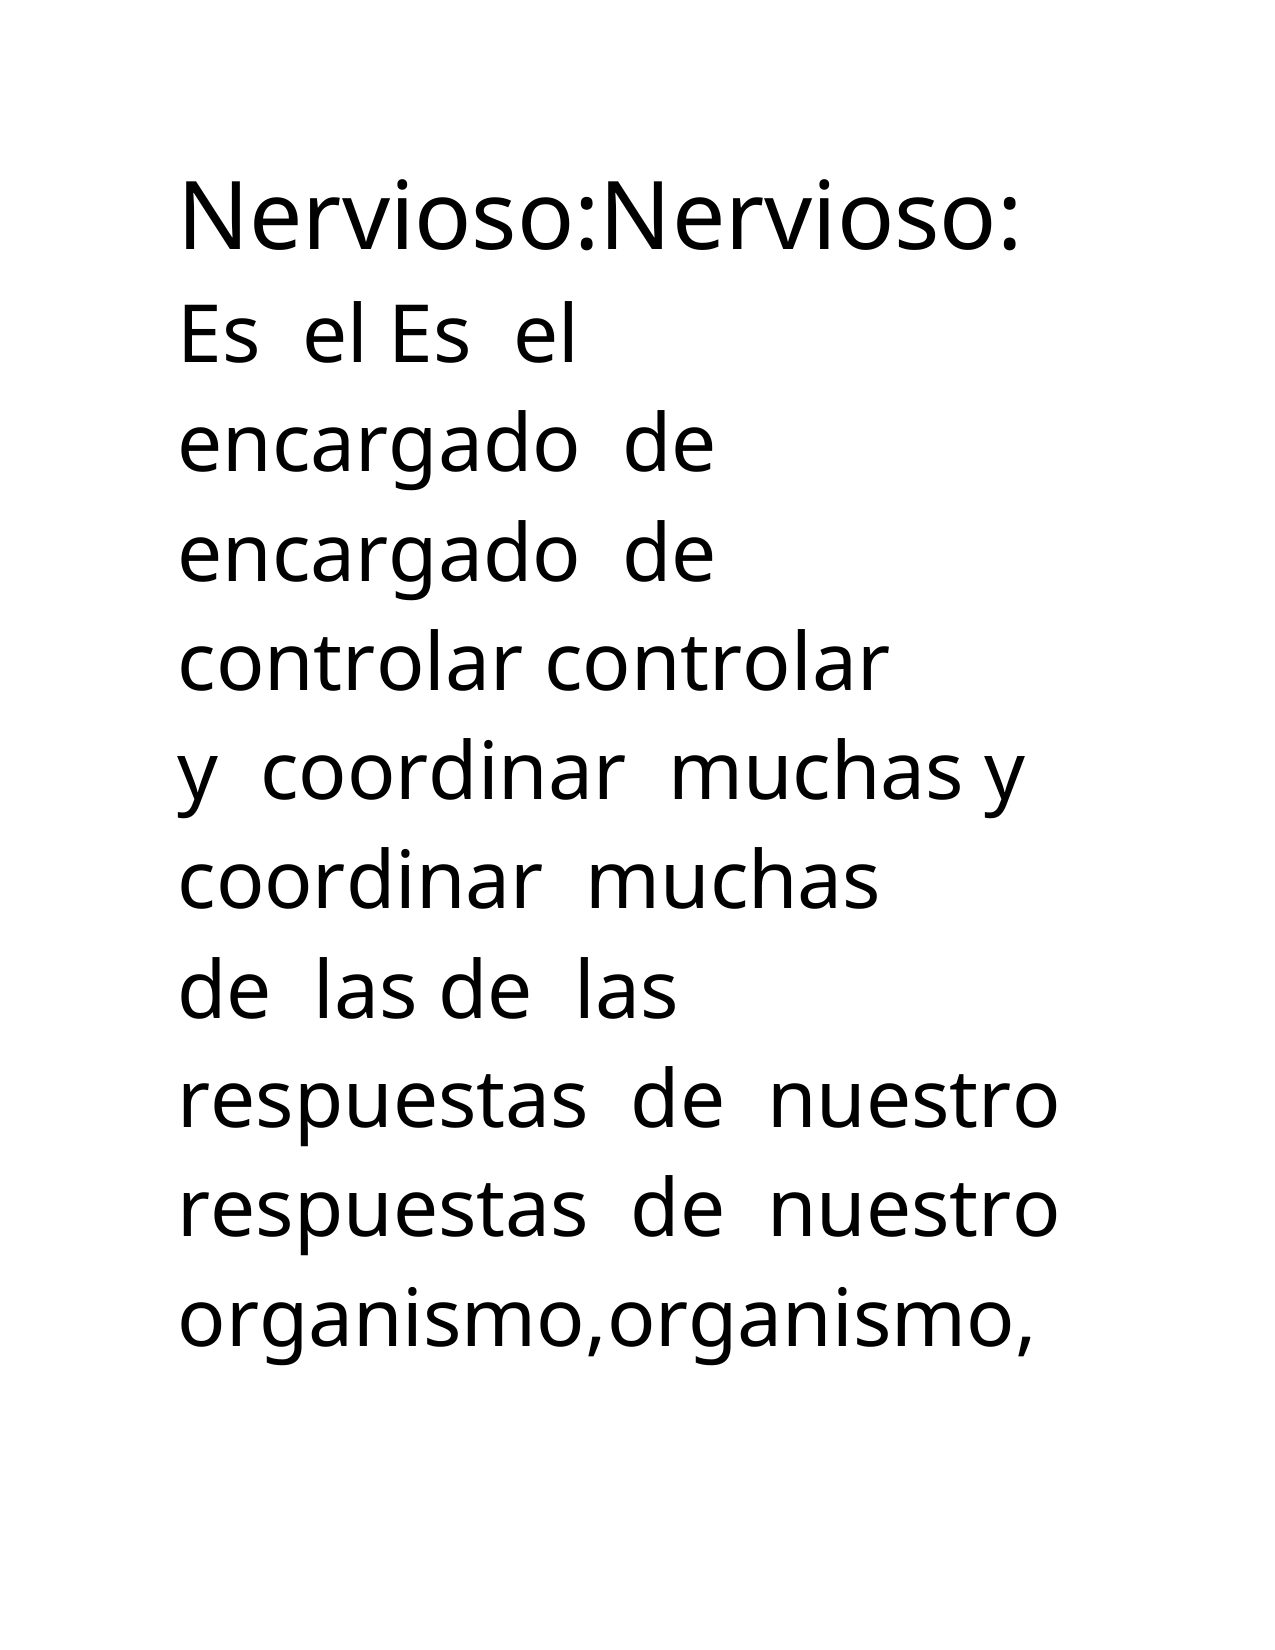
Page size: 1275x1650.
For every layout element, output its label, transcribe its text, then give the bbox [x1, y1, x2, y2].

text de las de las [177, 932, 1098, 1042]
text encargado de encargado de [177, 386, 1098, 605]
text Nervioso:Nervioso: [177, 148, 1098, 277]
text Es el Es el [177, 277, 1098, 386]
text organismo,organismo, [177, 1260, 1098, 1369]
text y coordinar muchas y coordinar muchas [177, 714, 1098, 932]
text controlar controlar [177, 605, 1098, 714]
text respuestas de nuestro respuestas de nuestro [177, 1042, 1098, 1260]
